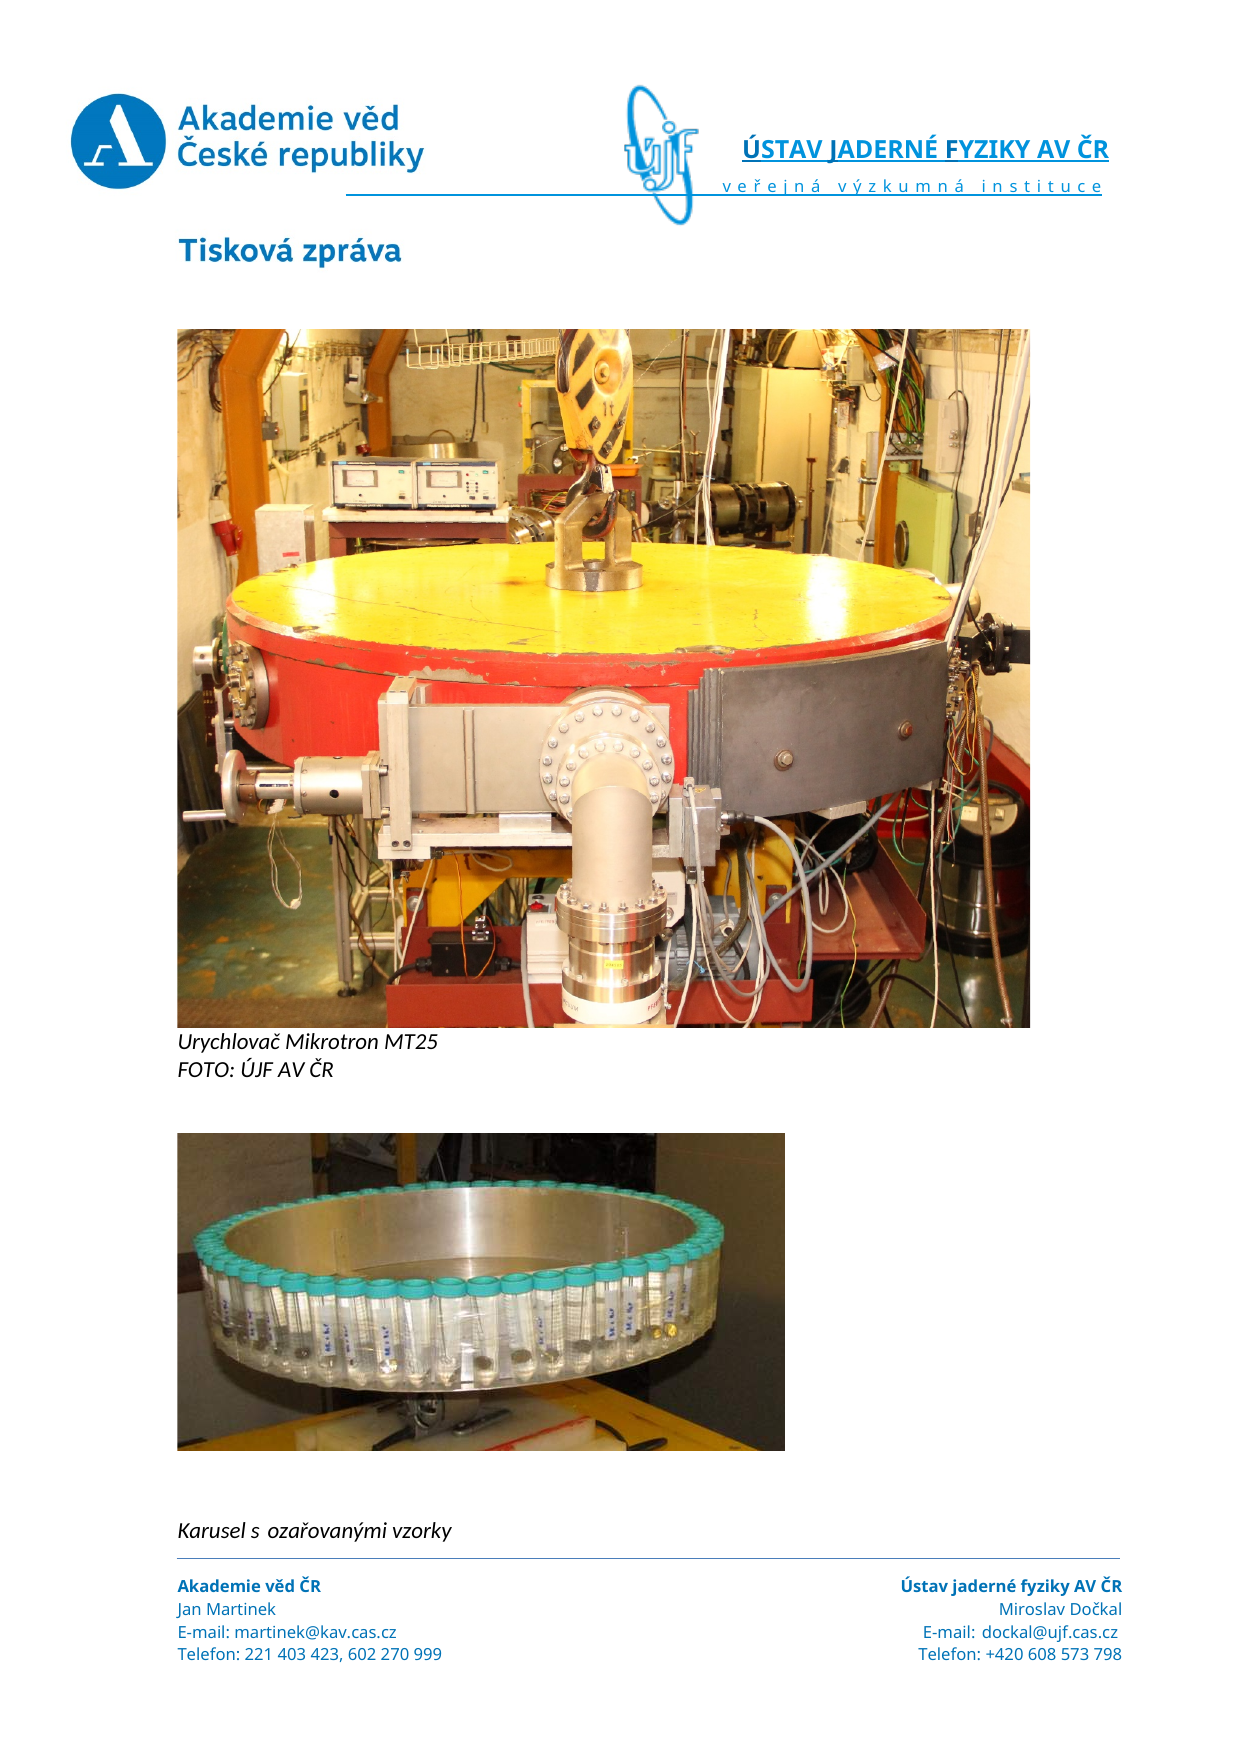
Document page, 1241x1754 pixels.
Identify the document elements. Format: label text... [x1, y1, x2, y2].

picture [177, 1133, 785, 1451]
text Urychlovač Mikrotron MT25 [177, 329, 1122, 1055]
text Karusel s ozařovanými vzorky [177, 1517, 1122, 1545]
text FOTO: ÚJF AV ČR [177, 1055, 1122, 1083]
picture [0, 0, 1241, 1028]
